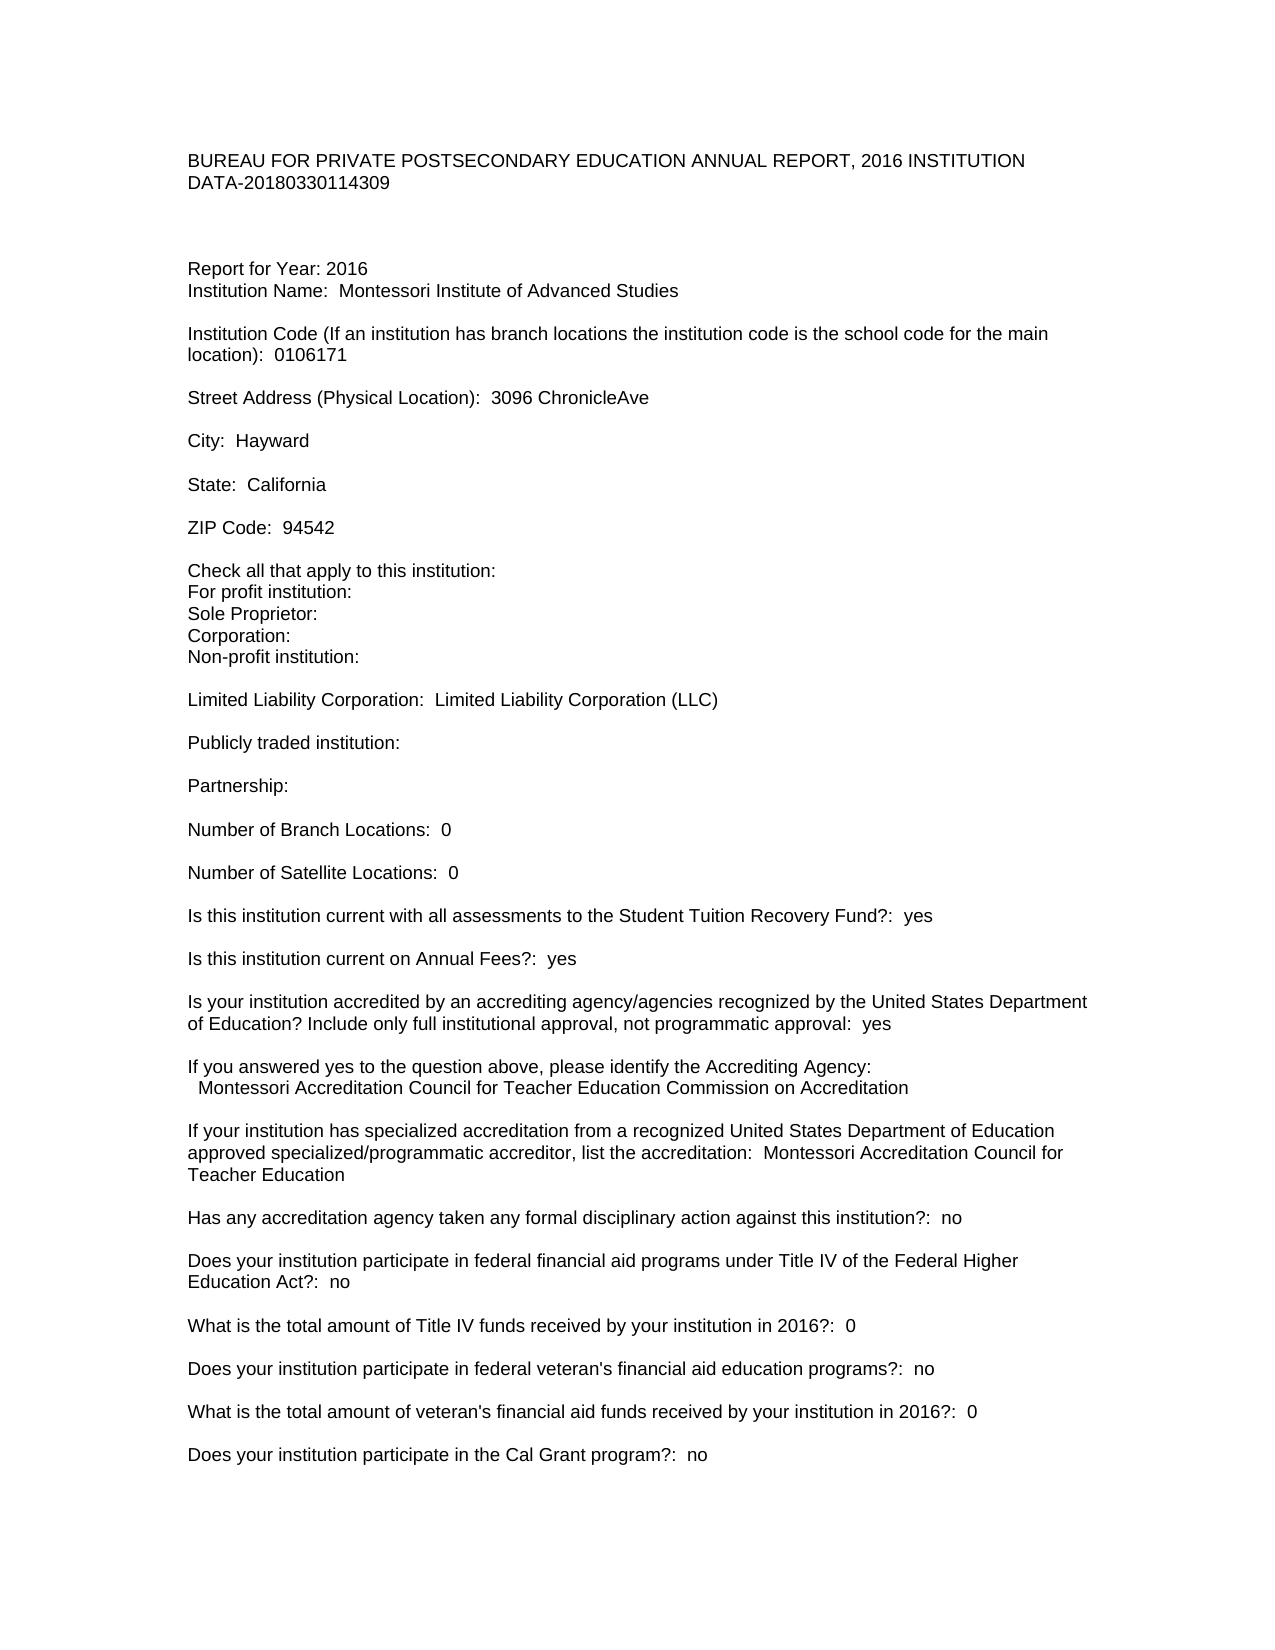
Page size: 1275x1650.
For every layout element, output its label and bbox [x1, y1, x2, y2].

text [187, 150, 1087, 1487]
